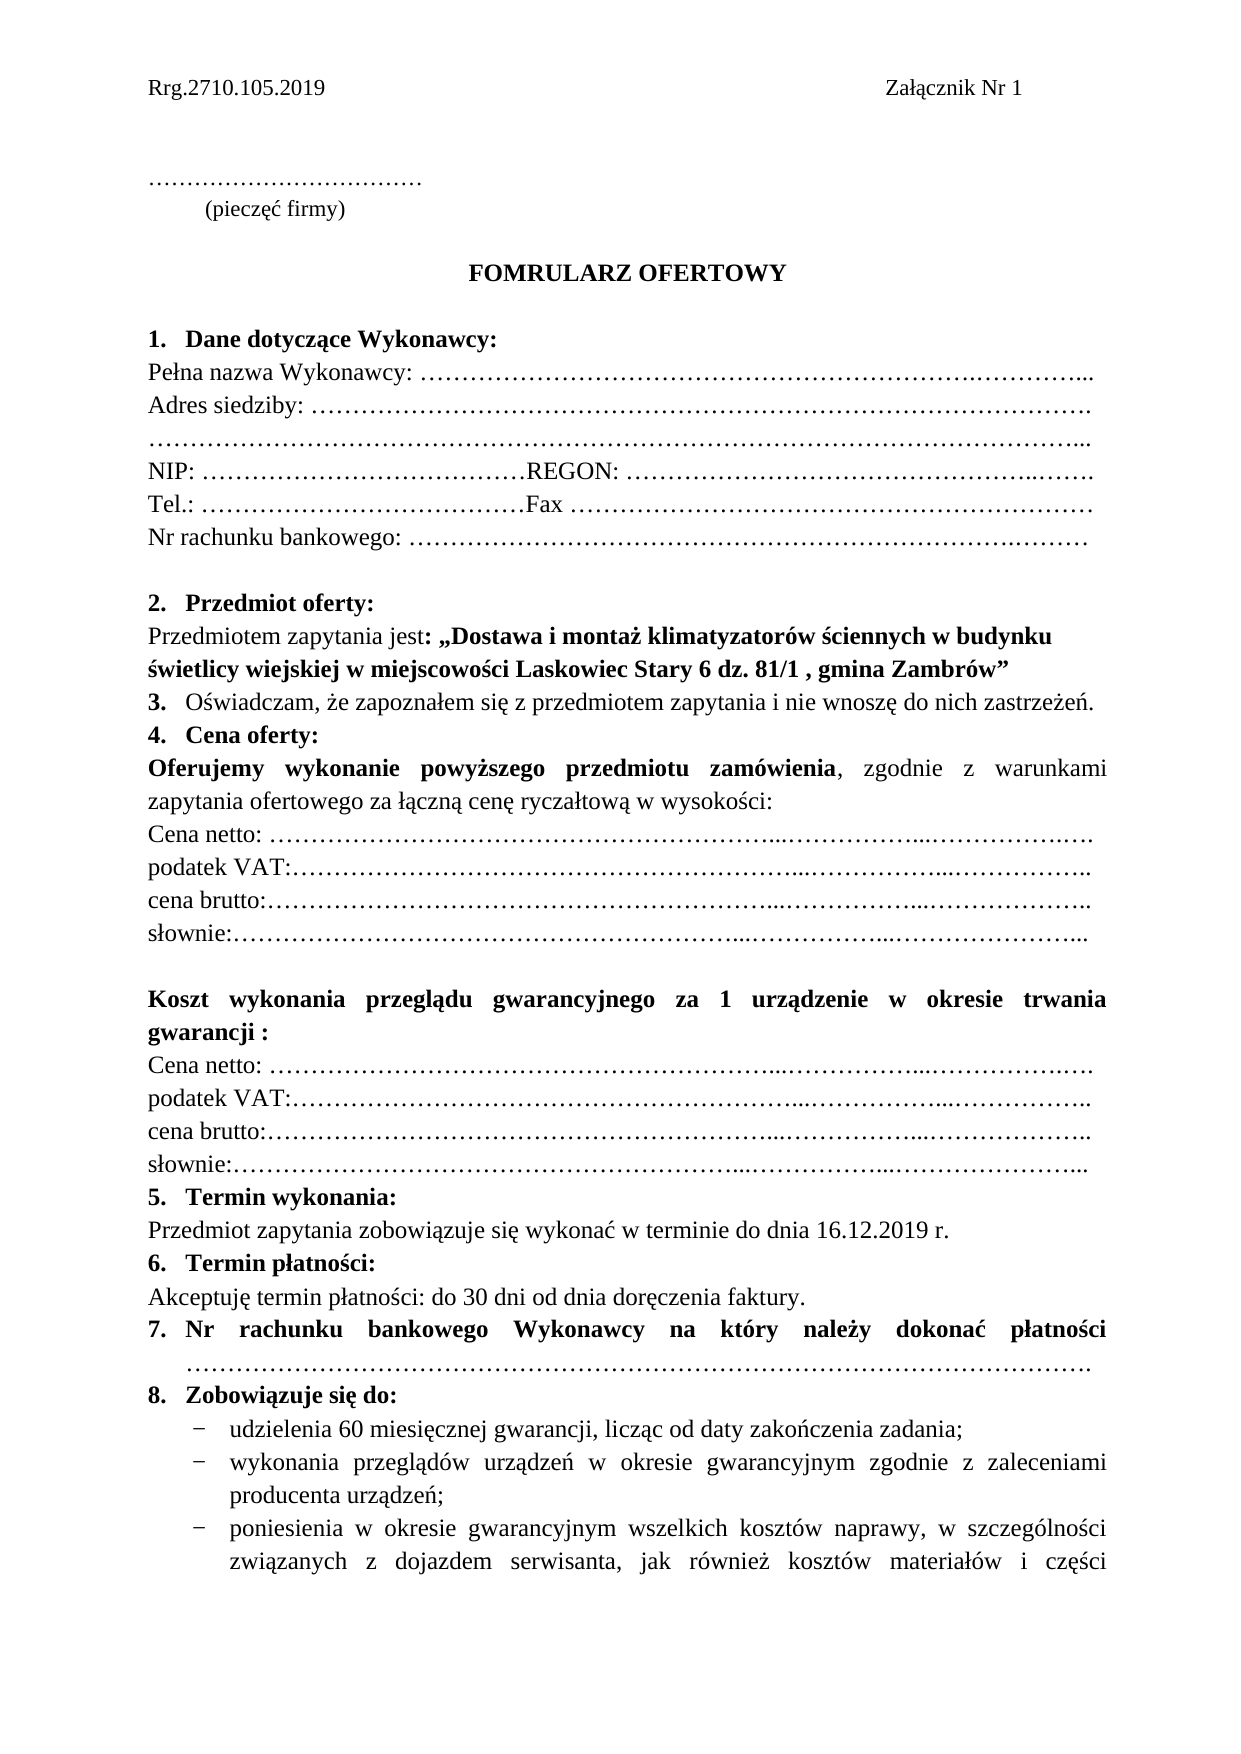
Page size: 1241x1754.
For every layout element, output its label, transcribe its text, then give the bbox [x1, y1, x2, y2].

text Pełna nazwa Wykonawcy: ………………………………………………………….…………... [148, 357, 1107, 386]
list słownie:……………………………………………………...……………...…………………... [148, 1149, 1107, 1178]
text FOMRULARZ OFERTOWY [148, 258, 1107, 287]
text (pieczęć firmy) [148, 195, 1107, 221]
text Tel.: …………………………………Fax ……………………………………………………… [148, 489, 1107, 518]
list Termin wykonania: [148, 1182, 1107, 1211]
text …………………………………………………………………………………………………... [148, 423, 1107, 452]
text ……………………………… [148, 164, 1107, 191]
list Przedmiot oferty: [148, 588, 1107, 617]
text Adres siedziby: …………………………………………………………………………………. [148, 390, 1107, 419]
list udzielenia 60 miesięcznej gwarancji, licząc od daty zakończenia zadania; [192, 1414, 1107, 1442]
text Cena netto: ……………………………………………………...……………...…………….…. [148, 819, 1107, 848]
list Nr rachunku bankowego Wykonawcy na który należy dokonać płatności ………………………………………………………………………………………………. [148, 1314, 1107, 1376]
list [192, 1513, 1107, 1574]
list Oświadczam, że zapoznałem się z przedmiotem zapytania i nie wnoszę do nich zastrzeżeń. [148, 687, 1107, 716]
list Oferujemy wykonanie powyższego przedmiotu zamówienia, zgodnie z warunkami zapytania ofertowego za łączną cenę ryczałtową w wysokości: [148, 753, 1107, 815]
text Rrg.2710.105.2019 Załącznik Nr 1 [148, 74, 1107, 100]
text Akceptuję termin płatności: do 30 dni od dnia doręczenia faktury. [148, 1282, 1107, 1310]
list Cena netto: ……………………………………………………...……………...…………….…. [148, 1050, 1107, 1079]
list Termin płatności: [148, 1248, 1107, 1277]
text Przedmiotem zapytania jest: „Dostawa i montaż klimatyzatorów ściennych w budynku świetlicy wiejskiej w miejscowości Laskowiec Stary 6 dz. 81/1 , gmina Zambrów” [148, 621, 1107, 683]
text słownie:……………………………………………………...……………...…………………... [148, 918, 1107, 947]
list cena brutto:……………………………………………………...……………...……………….. [148, 1116, 1107, 1145]
text Nr rachunku bankowego: ……………………………………………………………….……… [148, 522, 1107, 551]
text NIP: …………………………………REGON: …………………………………………..……. [148, 456, 1107, 485]
list podatek VAT:……………………………………………………...……………...…………….. [148, 1083, 1107, 1112]
list Zobowiązuje się do: [148, 1381, 1107, 1409]
text Koszt wykonania przeglądu gwarancyjnego za 1 urządzenie w okresie trwania gwarancji : [148, 984, 1107, 1046]
list Dane dotyczące Wykonawcy: [148, 324, 1107, 353]
list Cena oferty: [148, 720, 1107, 749]
text Przedmiot zapytania zobowiązuje się wykonać w terminie do dnia 16.12.2019 r. [148, 1216, 1107, 1244]
text podatek VAT:……………………………………………………...……………...…………….. [148, 852, 1107, 881]
text cena brutto:……………………………………………………...……………...……………….. [148, 885, 1107, 914]
list wykonania przeglądów urządzeń w okresie gwarancyjnym zgodnie z zaleceniami producenta urządzeń; [192, 1447, 1107, 1508]
